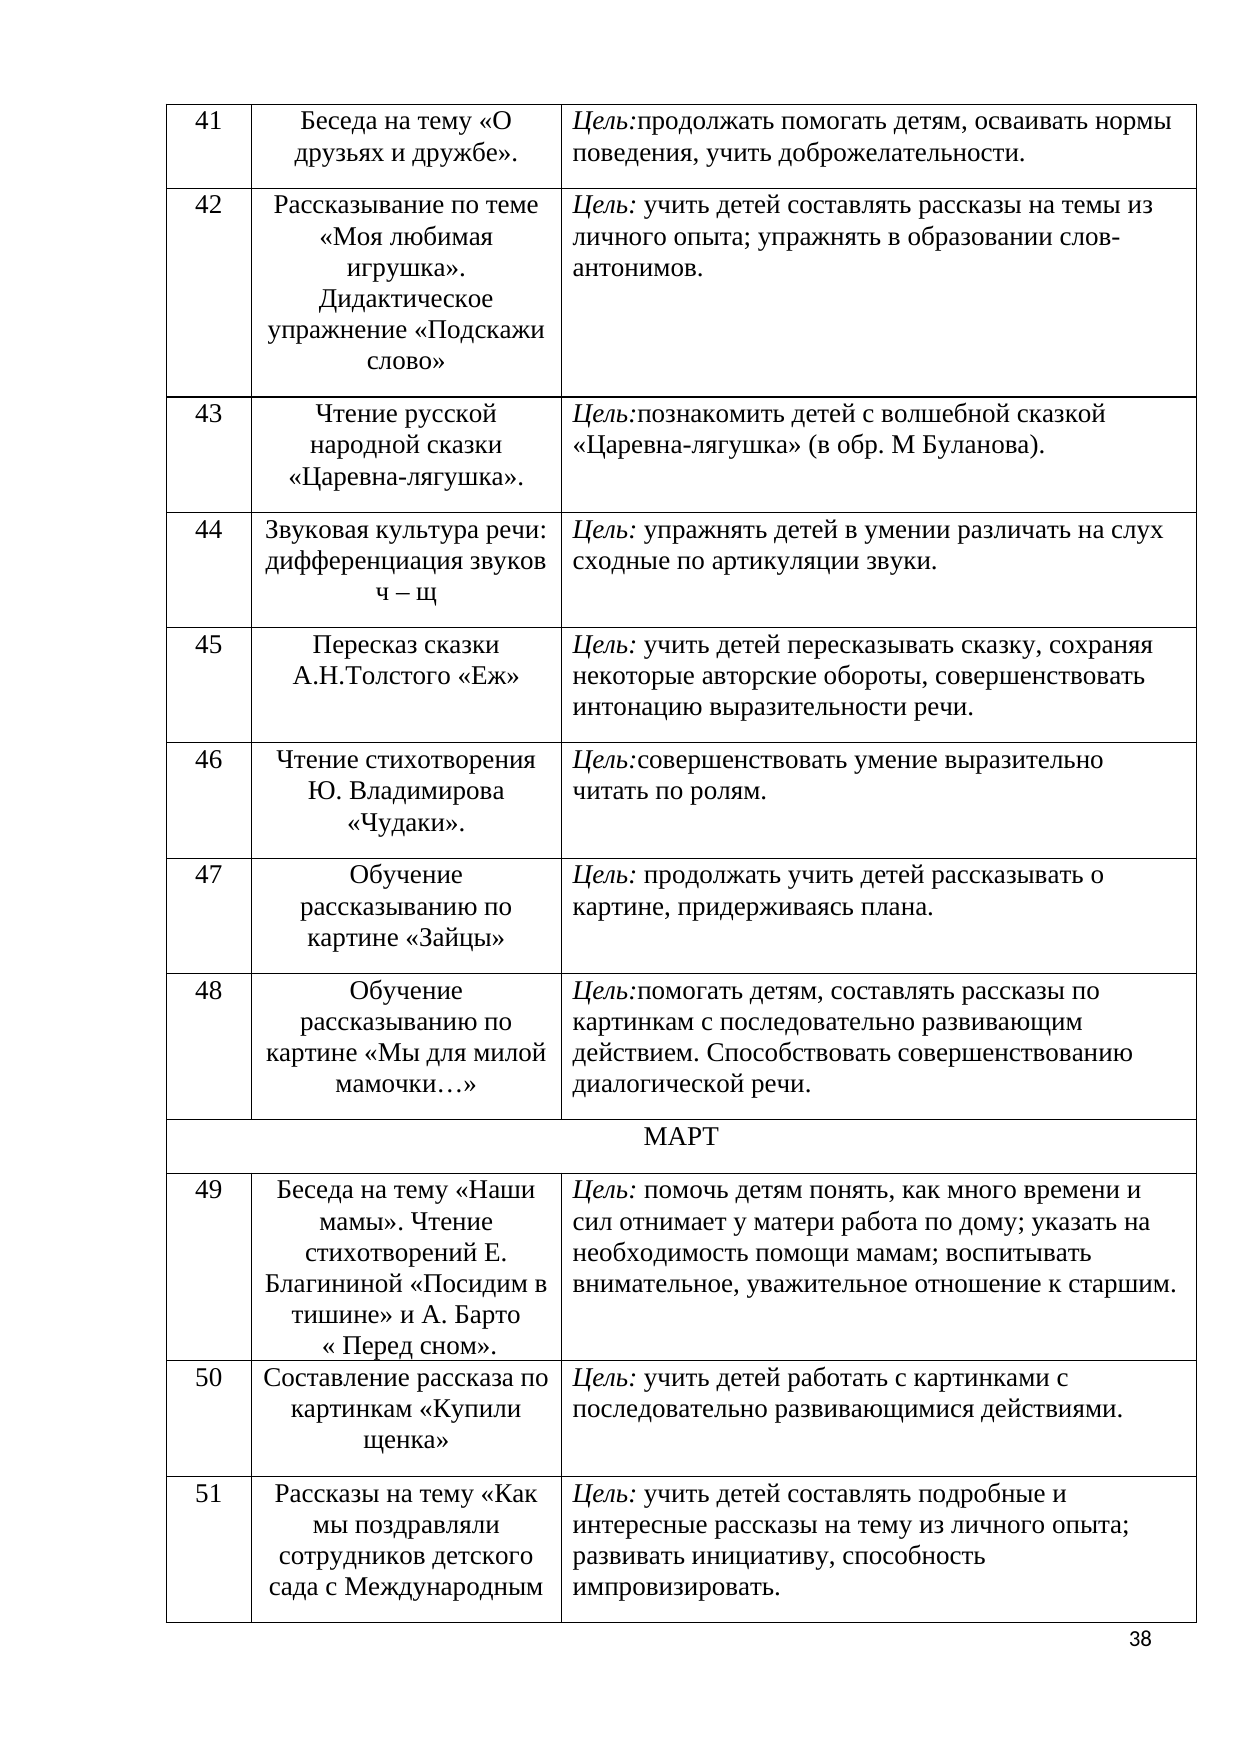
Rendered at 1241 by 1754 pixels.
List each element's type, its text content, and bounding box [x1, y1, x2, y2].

table_cell 49 [167, 1174, 251, 1360]
table_cell Составление рассказа по картинкам «Купили щенка» [252, 1361, 561, 1476]
table_cell 42 [167, 189, 251, 396]
table_cell Беседа на тему «О друзьях и дружбе». [252, 105, 561, 188]
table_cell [562, 1477, 1196, 1622]
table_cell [252, 1477, 561, 1622]
table_cell Цель: упражнять детей в умении различать на слух сходные по артикуляции звуки. [562, 513, 1196, 627]
table_cell Цель:совершенствовать умение выразительно читать по ролям. [562, 743, 1196, 858]
table_cell 41 [167, 105, 251, 188]
table_cell МАРТ [167, 1120, 1196, 1172]
table_cell Беседа на тему «Наши мамы». Чтение стихотворений Е. Благининой «Посидим в тишине» и А. Барто « Перед сном». [252, 1174, 561, 1360]
table_cell Пересказ сказки А.Н.Толстого «Еж» [252, 628, 561, 742]
table_cell 45 [167, 628, 251, 742]
table_cell Цель: учить детей пересказывать сказку, сохраняя некоторые авторские обороты, совершенствовать интонацию выразительности речи. [562, 628, 1196, 742]
table_cell Цель:познакомить детей с волшебной сказкой «Царевна-лягушка» (в обр. М Буланова). [562, 398, 1196, 512]
table_cell 50 [167, 1361, 251, 1476]
table_cell Звуковая культура речи: дифференциация звуков ч – щ [252, 513, 561, 627]
table_cell Обучение рассказыванию по картине «Зайцы» [252, 859, 561, 973]
table_cell Цель:помогать детям, составлять рассказы по картинкам с последовательно развивающим действием. Способствовать совершенствованию диалогической речи. [562, 974, 1196, 1119]
table_cell Цель:продолжать помогать детям, осваивать нормы поведения, учить доброжелательности. [562, 105, 1196, 188]
table_cell Цель: учить детей работать с картинками с последовательно развивающимися действиями. [562, 1361, 1196, 1476]
table_cell 46 [167, 743, 251, 858]
table_cell 48 [167, 974, 251, 1119]
table_cell 47 [167, 859, 251, 973]
table_cell 51 [167, 1477, 251, 1622]
table_cell Обучение рассказыванию по картине «Мы для милой мамочки…» [252, 974, 561, 1119]
table_cell 44 [167, 513, 251, 627]
table_cell Цель: продолжать учить детей рассказывать о картине, придерживаясь плана. [562, 859, 1196, 973]
table_cell Рассказывание по теме «Моя любимая игрушка». Дидактическое упражнение «Подскажи слово» [252, 189, 561, 396]
table_cell Чтение русской народной сказки «Царевна-лягушка». [252, 398, 561, 512]
table_cell Чтение стихотворения Ю. Владимирова «Чудаки». [252, 743, 561, 858]
table_cell 43 [167, 398, 251, 512]
table_cell Цель: учить детей составлять рассказы на темы из личного опыта; упражнять в образовании слов-антонимов. [562, 189, 1196, 396]
table_cell Цель: помочь детям понять, как много времени и сил отнимает у матери работа по дому; указать на необходимость помощи мамам; воспитывать внимательное, уважительное отношение к старшим. [562, 1174, 1196, 1360]
